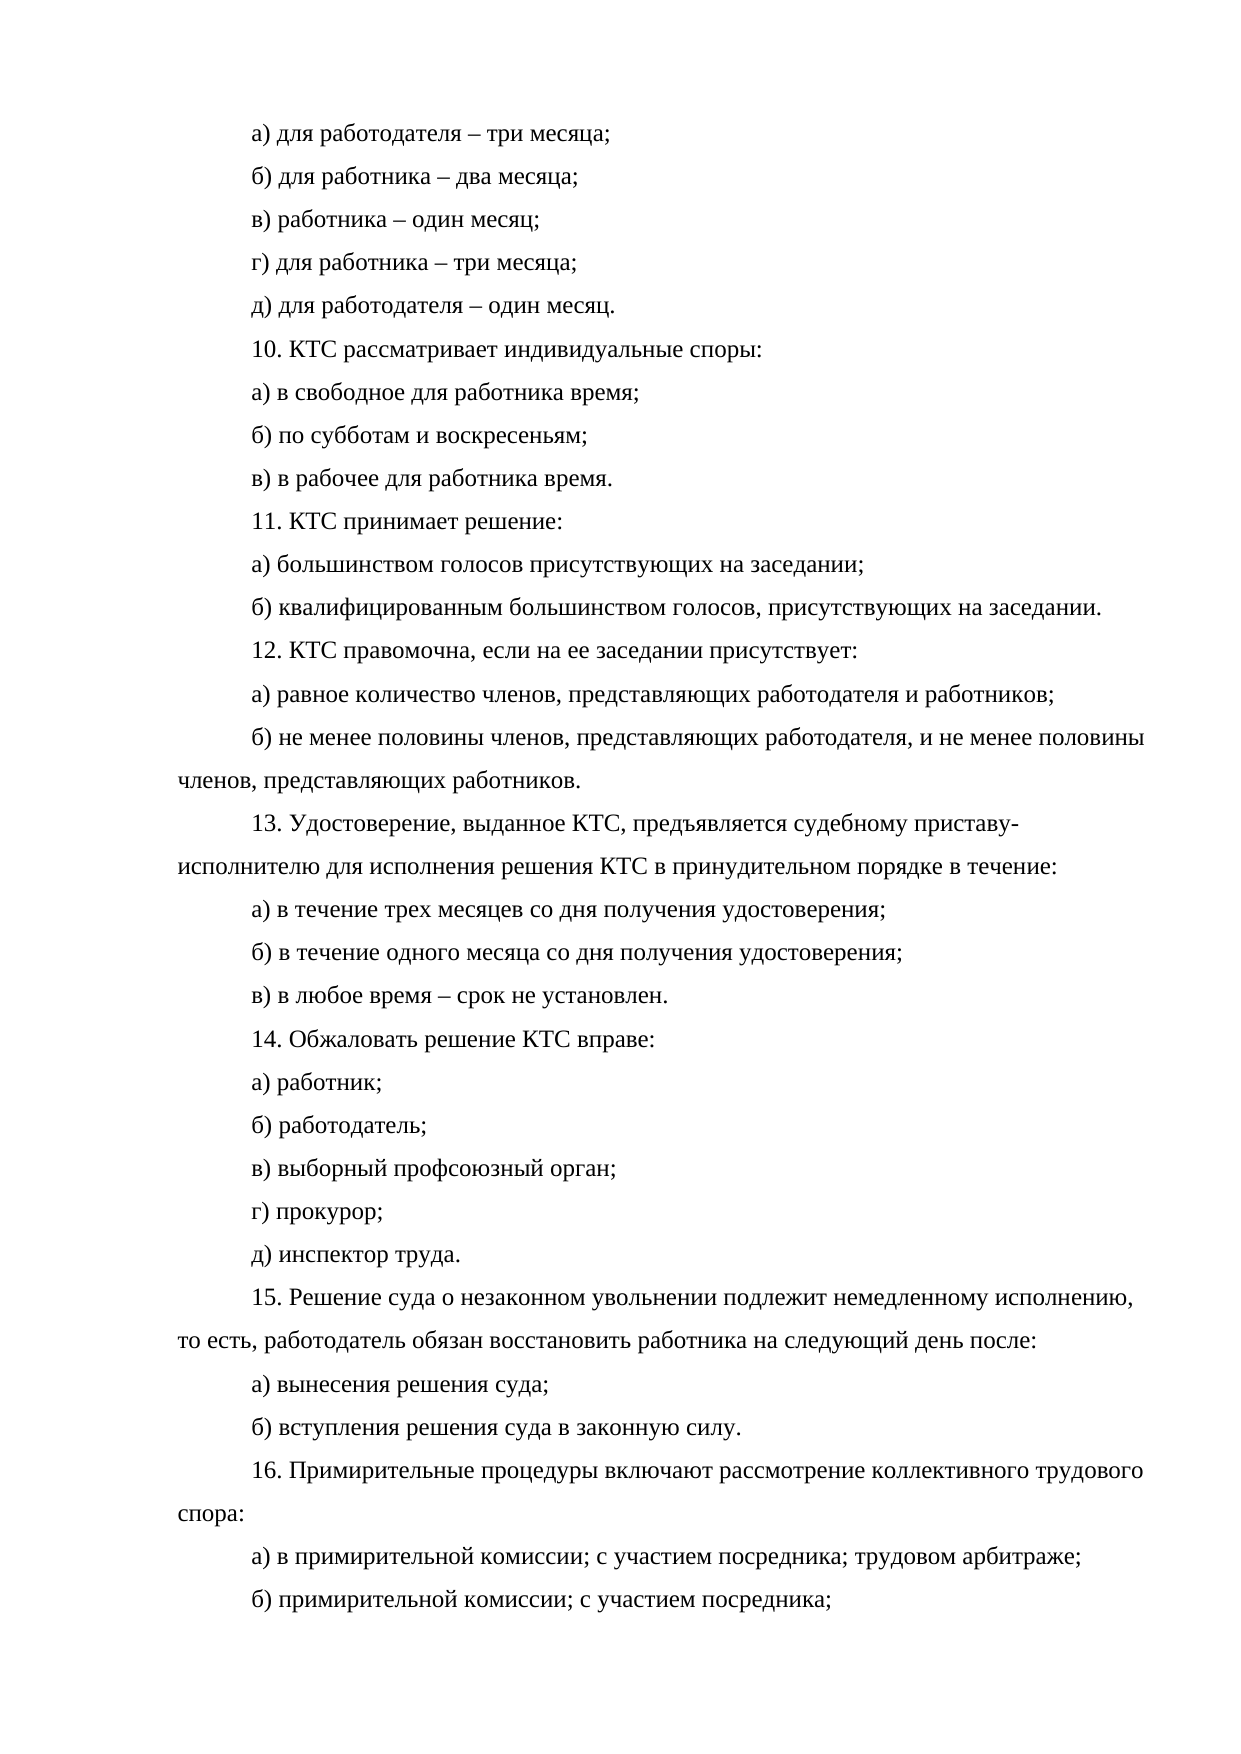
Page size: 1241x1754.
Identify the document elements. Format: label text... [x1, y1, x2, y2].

text д) инспектор труда. [177, 1239, 1152, 1268]
text в) в рабочее для работника время. [177, 463, 1152, 492]
text б) не менее половины членов, представляющих работодателя, и не менее половины членов, представляющих работников. [177, 722, 1152, 794]
text 11. КТС принимает решение: [177, 506, 1152, 535]
text б) работодатель; [177, 1110, 1152, 1139]
text 13. Удостоверение, выданное КТС, предъявляется судебному приставу-исполнителю для исполнения решения КТС в принудительном порядке в течение: [177, 808, 1152, 880]
text г) для работника – три месяца; [177, 247, 1152, 276]
text 15. Решение суда о незаконном увольнении подлежит немедленному исполнению, то есть, работодатель обязан восстановить работника на следующий день после: [177, 1282, 1152, 1354]
text 14. Обжаловать решение КТС вправе: [177, 1024, 1152, 1052]
text а) вынесения решения суда; [177, 1369, 1152, 1397]
text а) равное количество членов, представляющих работодателя и работников; [177, 679, 1152, 707]
text а) в свободное для работника время; [177, 377, 1152, 406]
text 16. Примирительные процедуры включают рассмотрение коллективного трудового спора: [177, 1455, 1152, 1527]
text а) работник; [177, 1067, 1152, 1096]
text а) в примирительной комиссии; с участием посредника; трудовом арбитраже; [177, 1541, 1152, 1570]
text б) для работника – два месяца; [177, 161, 1152, 190]
text г) прокурор; [177, 1196, 1152, 1225]
text б) в течение одного месяца со дня получения удостоверения; [177, 937, 1152, 966]
text б) вступления решения суда в законную силу. [177, 1412, 1152, 1441]
text в) в любое время – срок не установлен. [177, 981, 1152, 1009]
text 10. КТС рассматривает индивидуальные споры: [177, 334, 1152, 362]
text д) для работодателя – один месяц. [177, 291, 1152, 319]
text а) большинством голосов присутствующих на заседании; [177, 549, 1152, 578]
text в) выборный профсоюзный орган; [177, 1153, 1152, 1182]
text в) работника – один месяц; [177, 204, 1152, 233]
text а) в течение трех месяцев со дня получения удостоверения; [177, 894, 1152, 923]
text б) по субботам и воскресеньям; [177, 420, 1152, 449]
text а) для работодателя – три месяца; [177, 118, 1152, 147]
text б) примирительной комиссии; с участием посредника; [177, 1584, 1152, 1613]
text 12. КТС правомочна, если на ее заседании присутствует: [177, 636, 1152, 664]
text б) квалифицированным большинством голосов, присутствующих на заседании. [177, 592, 1152, 621]
